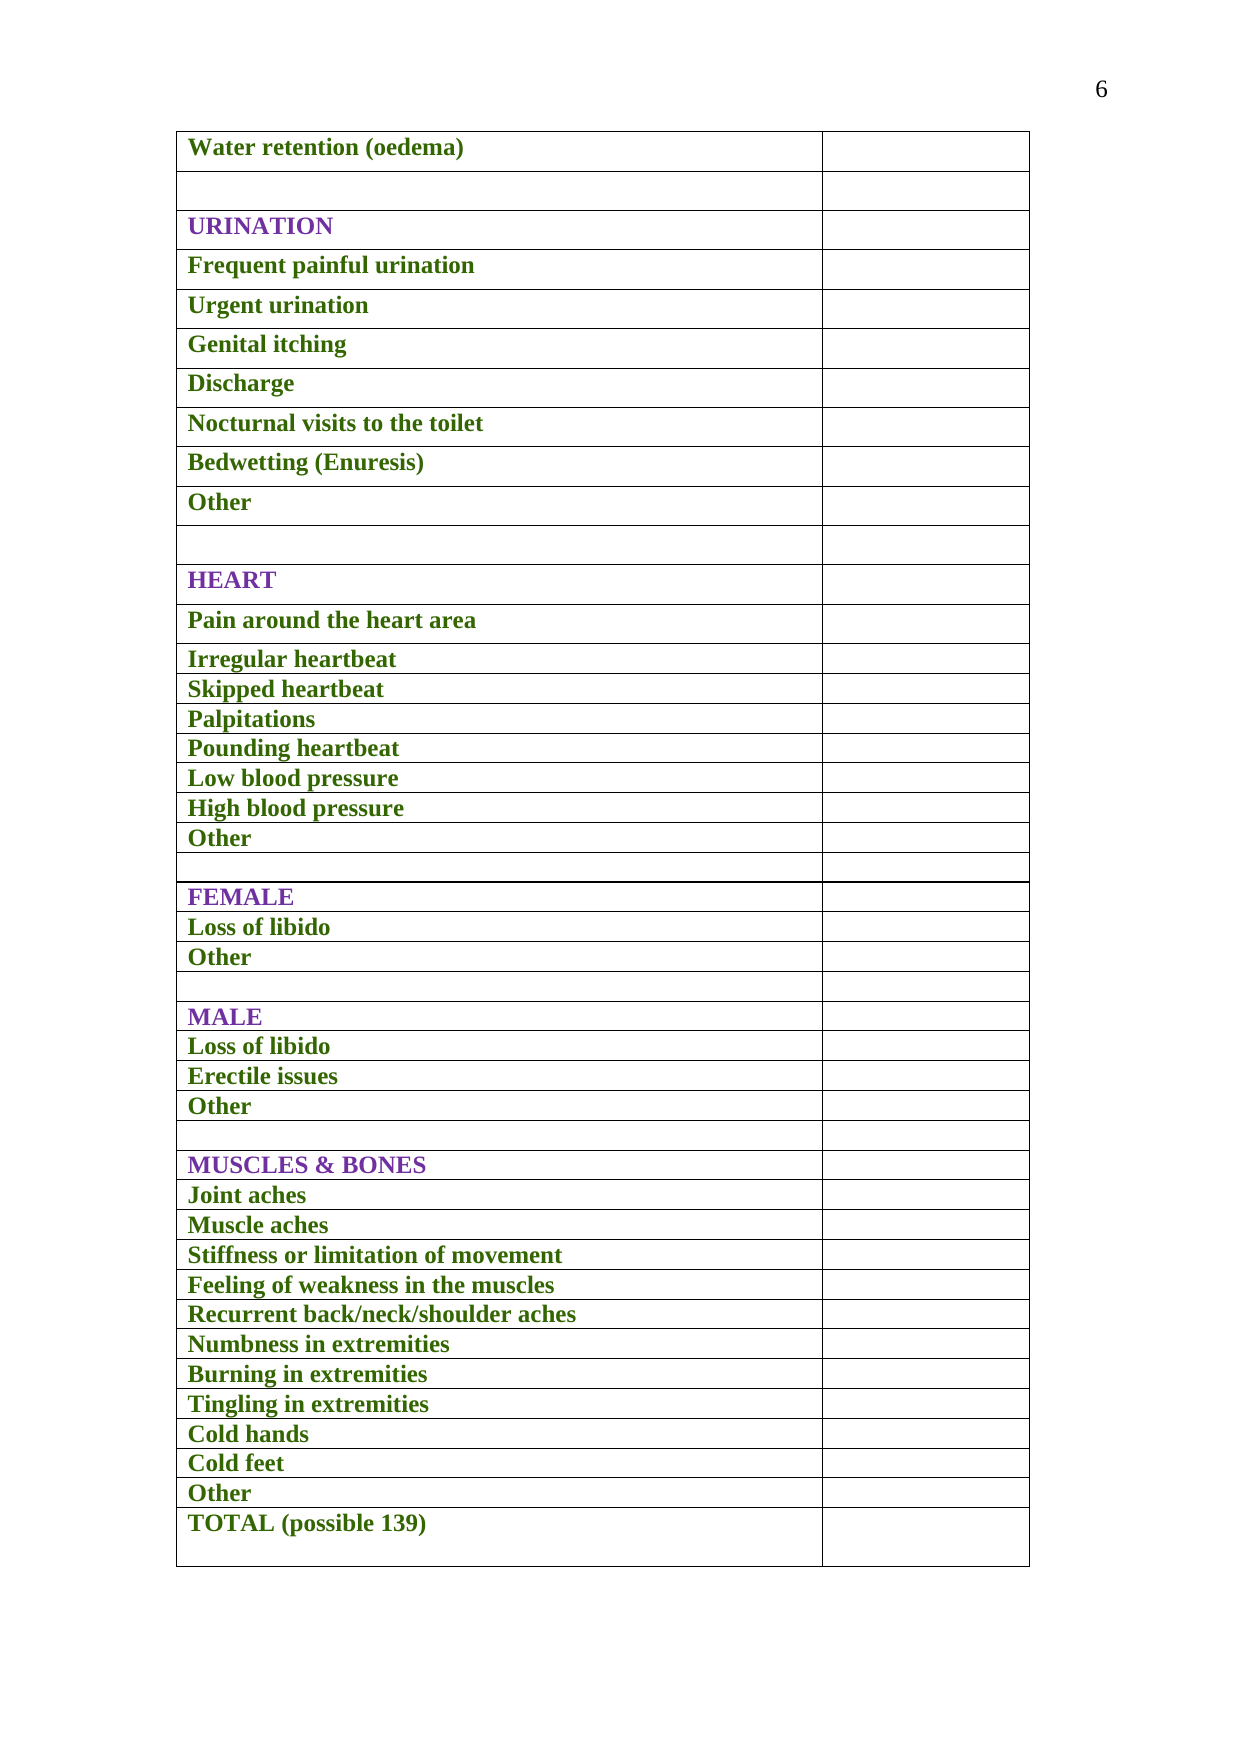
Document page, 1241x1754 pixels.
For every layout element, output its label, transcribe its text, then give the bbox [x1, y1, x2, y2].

table_cell Feeling of weakness in the muscles [177, 1270, 822, 1298]
table_cell Frequent painful urination [177, 250, 822, 289]
table_cell [823, 1180, 1029, 1209]
table_cell [823, 447, 1029, 486]
table_cell Low blood pressure [177, 763, 822, 792]
table_cell MALE [177, 1002, 822, 1030]
table_cell [177, 972, 822, 1001]
table_cell Tingling in extremities [177, 1389, 822, 1418]
table_cell [177, 1121, 822, 1149]
table_cell Nocturnal visits to the toilet [177, 408, 822, 446]
table_cell [823, 565, 1029, 604]
table_cell Loss of libido [177, 912, 822, 941]
table_cell [823, 1151, 1029, 1179]
table_cell [823, 132, 1029, 171]
table_cell Water retention (oedema) [177, 132, 822, 171]
table_cell [823, 369, 1029, 407]
table_cell Cold feet [177, 1449, 822, 1477]
table_cell Burning in extremities [177, 1359, 822, 1388]
table_cell Other [177, 942, 822, 971]
table_cell [823, 172, 1029, 210]
table_cell Other [177, 1478, 822, 1507]
table_cell Pounding heartbeat [177, 734, 822, 762]
table_cell High blood pressure [177, 793, 822, 822]
table_cell [823, 1031, 1029, 1060]
table_cell [823, 1419, 1029, 1447]
table_cell [823, 526, 1029, 564]
table_cell Muscle aches [177, 1210, 822, 1239]
table_cell Palpitations [177, 704, 822, 732]
table_cell [823, 644, 1029, 673]
table_cell [823, 290, 1029, 328]
table_cell [823, 734, 1029, 762]
table_cell [823, 250, 1029, 289]
table_cell [823, 1061, 1029, 1090]
table_cell [823, 942, 1029, 971]
table_cell [823, 674, 1029, 703]
table_cell Pain around the heart area [177, 605, 822, 643]
table_cell Other [177, 487, 822, 525]
table_cell [823, 912, 1029, 941]
table_cell [823, 1329, 1029, 1358]
table_cell Stiffness or limitation of movement [177, 1240, 822, 1269]
table_cell Loss of libido [177, 1031, 822, 1060]
table_cell Joint aches [177, 1180, 822, 1209]
table_cell Numbness in extremities [177, 1329, 822, 1358]
table_cell URINATION [177, 211, 822, 249]
table_cell Irregular heartbeat [177, 644, 822, 673]
table_cell FEMALE [177, 883, 822, 911]
table_cell [823, 1270, 1029, 1298]
table_cell [823, 853, 1029, 881]
table_cell [823, 605, 1029, 643]
table_cell HEART [177, 565, 822, 604]
table_cell [177, 172, 822, 210]
table_cell [823, 763, 1029, 792]
table_cell Erectile issues [177, 1061, 822, 1090]
table_cell [823, 1210, 1029, 1239]
table_cell Urgent urination [177, 290, 822, 328]
table_cell TOTAL (possible 139) [177, 1508, 822, 1566]
table_cell [177, 526, 822, 564]
table_cell Cold hands [177, 1419, 822, 1447]
table_cell [823, 1478, 1029, 1507]
table_cell [823, 883, 1029, 911]
table_cell Bedwetting (Enuresis) [177, 447, 822, 486]
table_cell [823, 823, 1029, 852]
table_cell Other [177, 1091, 822, 1120]
table_cell MUSCLES & BONES [177, 1151, 822, 1179]
table_cell Genital itching [177, 329, 822, 367]
table_cell [823, 793, 1029, 822]
table_cell [823, 704, 1029, 732]
table_cell [823, 972, 1029, 1001]
table_cell [823, 1002, 1029, 1030]
table_cell [823, 1359, 1029, 1388]
table_cell [823, 1389, 1029, 1418]
table_cell [823, 211, 1029, 249]
table_cell Skipped heartbeat [177, 674, 822, 703]
table_cell [823, 1240, 1029, 1269]
table_cell [823, 487, 1029, 525]
table_cell [177, 853, 822, 881]
table_cell Other [177, 823, 822, 852]
table_cell [823, 408, 1029, 446]
table_cell Discharge [177, 369, 822, 407]
table_cell [823, 1121, 1029, 1149]
table_cell [823, 1449, 1029, 1477]
table_cell [823, 1300, 1029, 1328]
table_cell [823, 1091, 1029, 1120]
table_cell Recurrent back/neck/shoulder aches [177, 1300, 822, 1328]
table_cell [823, 329, 1029, 367]
table_cell [823, 1508, 1029, 1566]
